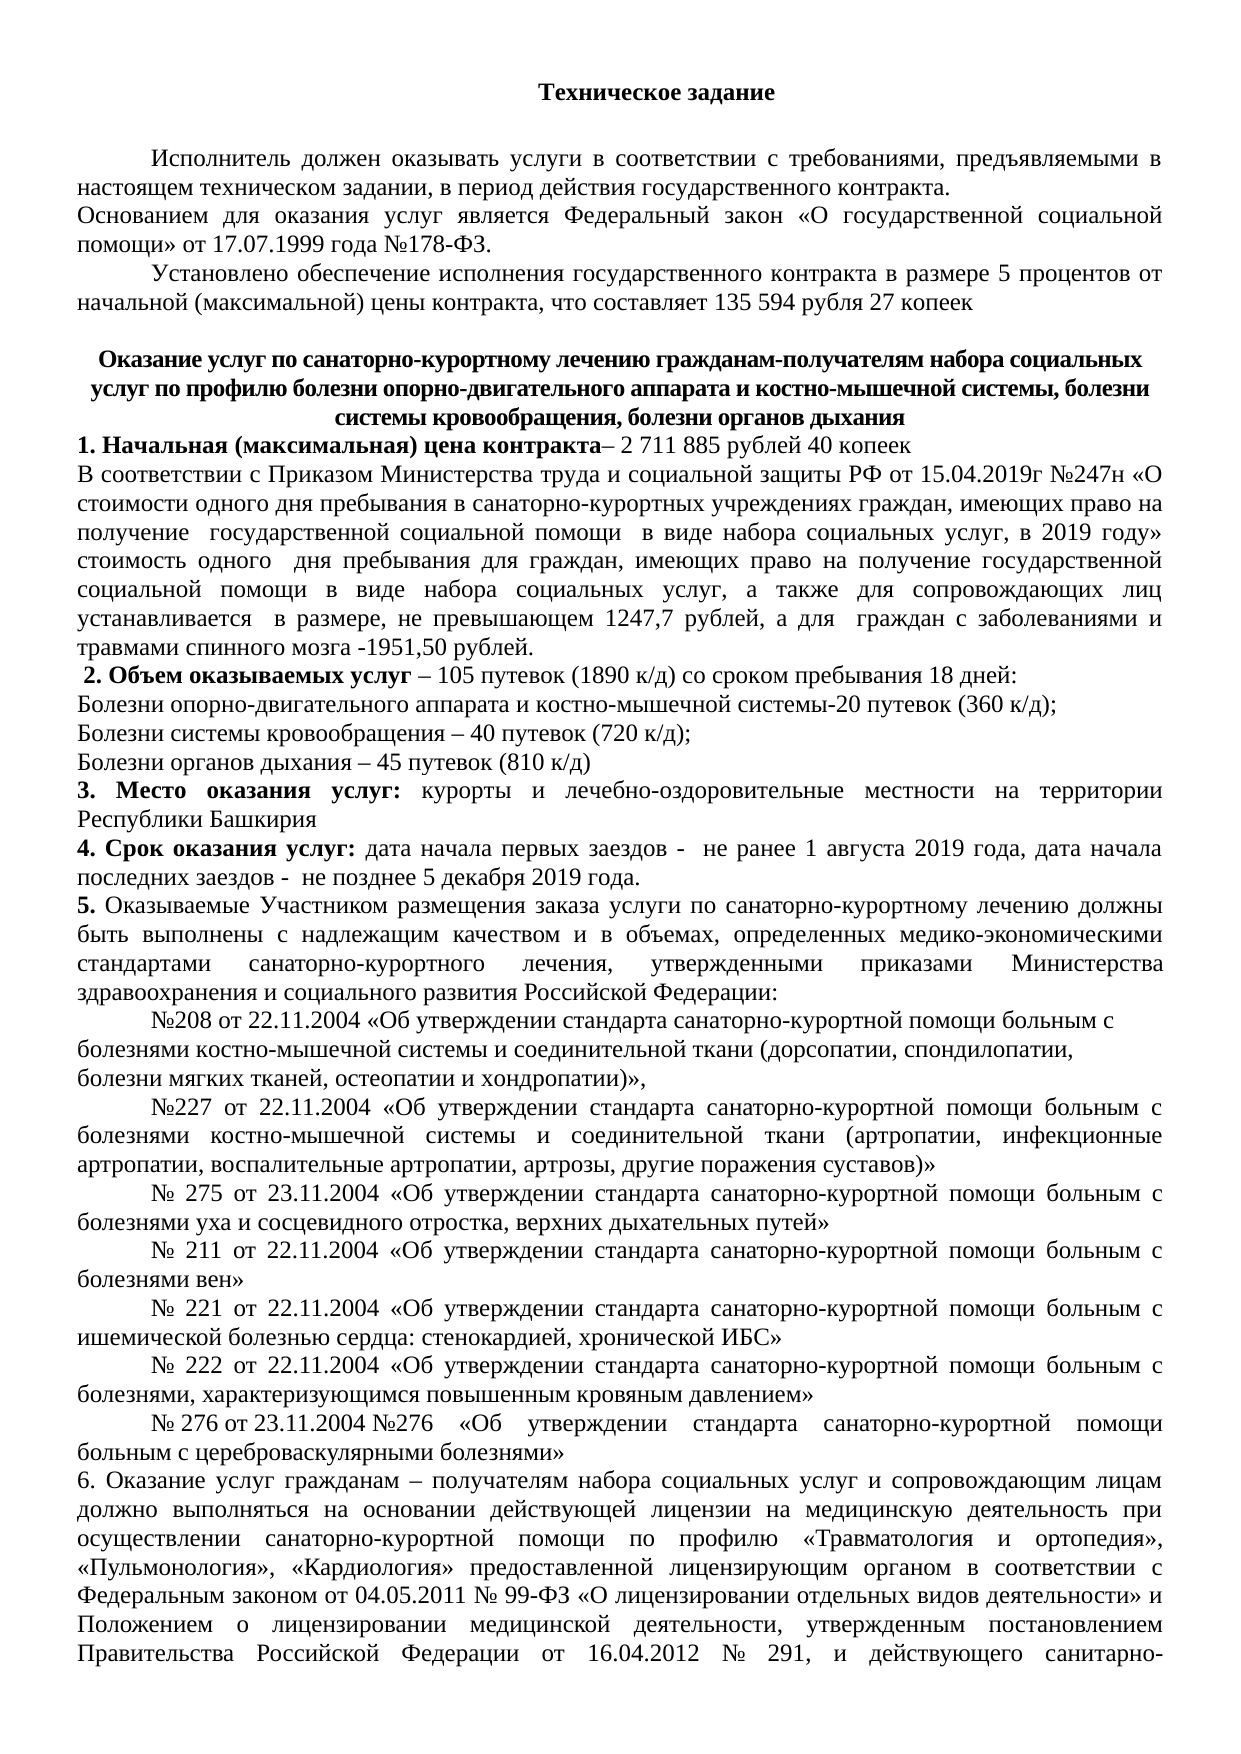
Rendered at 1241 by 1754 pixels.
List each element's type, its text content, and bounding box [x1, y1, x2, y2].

text В соответствии с Приказом Министерства труда и социальной защиты РФ от 15.04.2019г №247н «О стоимости одного дня пребывания в санаторно-курортных учреждениях граждан, имеющих право на получение государственной социальной помощи в виде набора социальных услуг, в 2019 году» стоимость одного дня пребывания для граждан, имеющих право на получение государственной социальной помощи в виде набора социальных услуг, а также для сопровождающих лиц устанавливается в размере, не превышающем 1247,7 рублей, а для граждан с заболеваниями и травмами спинного мозга -1951,50 рублей. [77, 459, 1163, 660]
subtitle № 275 от 23.11.2004 «Об утверждении стандарта санаторно-курортной помощи больным с болезнями уха и сосцевидного отростка, верхних дыхательных путей» [77, 1178, 1163, 1235]
subtitle № 221 от 22.11.2004 «Об утверждении стандарта санаторно-курортной помощи больным с ишемической болезнью сердца: стенокардией, хронической ИБС» [77, 1293, 1163, 1350]
text 1. Начальная (максимальная) цена контракта– 2 711 885 рублей 40 копеек [77, 430, 1163, 459]
text №208 от 22.11.2004 «Об утверждении стандарта санаторно-курортной помощи больным с болезнями костно-мышечной системы и соединительной ткани (дорсопатии, спондилопатии, болезни мягких тканей, остеопатии и хондропатии)», [77, 1005, 1163, 1092]
text Установлено обеспечение исполнения государственного контракта в размере 5 процентов от начальной (максимальной) цены контракта, что составляет 135 594 рубля 27 копеек [77, 258, 1163, 315]
text 3. Место оказания услуг: курорты и лечебно-оздоровительные местности на территории Республики Башкирия [77, 775, 1163, 833]
subtitle № 211 от 22.11.2004 «Об утверждении стандарта санаторно-курортной помощи больным с болезнями вен» [77, 1235, 1163, 1293]
text Болезни органов дыхания – 45 путевок (810 к/д) [77, 747, 1163, 775]
text Техническое задание [77, 77, 1162, 106]
text Основанием для оказания услуг является Федеральный закон «О государственной социальной помощи» от 17.07.1999 года №178-ФЗ. [77, 200, 1163, 258]
subtitle 5. Оказываемые Участником размещения заказа услуги по санаторно-курортному лечению должны быть выполнены с надлежащим качеством и в объемах, определенных медико-экономическими стандартами санаторно-курортного лечения, утвержденными приказами Министерства здравоохранения и социального развития Российской Федерации: [77, 890, 1163, 1005]
text Оказание услуг по санаторно-курортному лечению гражданам-получателям набора социальных услуг по профилю болезни опорно-двигательного аппарата и костно-мышечной системы, болезни системы кровообращения, болезни органов дыхания [77, 344, 1163, 430]
text №227 от 22.11.2004 «Об утверждении стандарта санаторно-курортной помощи больным с болезнями костно-мышечной системы и соединительной ткани (артропатии, инфекционные артропатии, воспалительные артропатии, артрозы, другие поражения суставов)» [77, 1092, 1163, 1178]
text Болезни опорно-двигательного аппарата и костно-мышечной системы-20 путевок (360 к/д); [77, 689, 1163, 718]
text 2. Объем оказываемых услуг – 105 путевок (1890 к/д) со сроком пребывания 18 дней: [77, 660, 1163, 689]
subtitle № 276 от 23.11.2004 №276 «Об утверждении стандарта санаторно-курортной помощи больным с цереброваскулярными болезнями» [77, 1408, 1163, 1465]
text 4. Срок оказания услуг: дата начала первых заездов - не ранее 1 августа 2019 года, дата начала последних заездов - не позднее 5 декабря 2019 года. [77, 833, 1163, 890]
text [77, 1465, 1163, 1667]
text Болезни системы кровообращения – 40 путевок (720 к/д); [77, 718, 1163, 747]
text Исполнитель должен оказывать услуги в соответствии с требованиями, предъявляемыми в настоящем техническом задании, в период действия государственного контракта. [77, 143, 1162, 200]
subtitle № 222 от 22.11.2004 «Об утверждении стандарта санаторно-курортной помощи больным с болезнями, характеризующимся повышенным кровяным давлением» [77, 1350, 1163, 1408]
